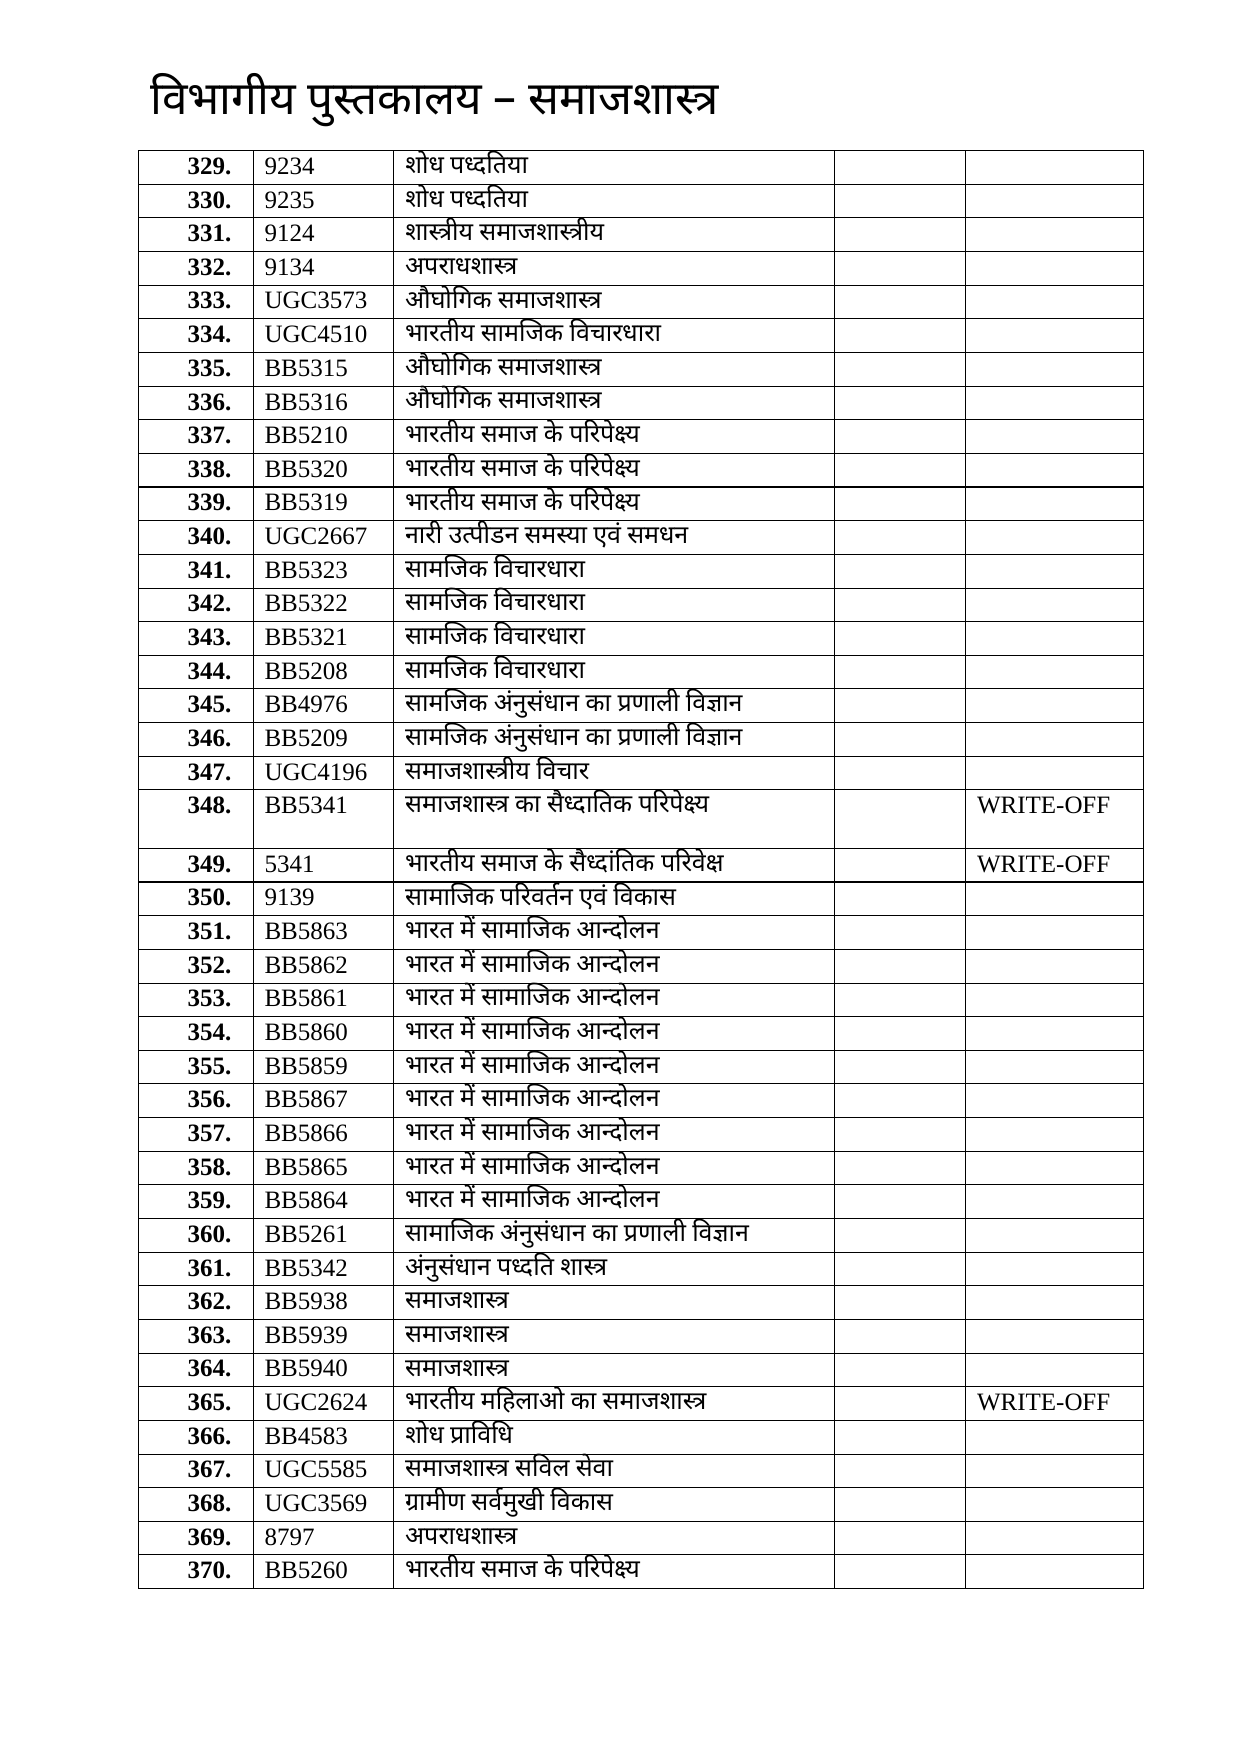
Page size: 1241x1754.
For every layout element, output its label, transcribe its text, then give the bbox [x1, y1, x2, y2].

table_cell [966, 319, 1143, 352]
table_cell [966, 622, 1143, 655]
table_cell भारत में सामाजिक आन्दोलन [394, 1118, 834, 1151]
table_cell समाजशास्त्र सविल सेवा [394, 1455, 834, 1487]
table_cell समाजशास्त्र [394, 1286, 834, 1319]
table_cell [835, 1051, 965, 1083]
table_cell [966, 1555, 1143, 1588]
table_cell [139, 252, 253, 284]
table_cell 9134 [254, 252, 393, 284]
table_cell 9234 [254, 151, 393, 184]
table_cell भारतीय समाज के परिपेक्ष्य [394, 420, 834, 453]
table_cell [139, 1152, 253, 1184]
table_cell BB5938 [254, 1286, 393, 1319]
table_cell [139, 1522, 253, 1554]
table_cell [835, 883, 965, 915]
table_cell [835, 555, 965, 587]
table_cell [139, 1185, 253, 1218]
table_cell [835, 1017, 965, 1050]
table_cell [835, 849, 965, 881]
table_cell [966, 286, 1143, 318]
table_cell [139, 1118, 253, 1151]
table_cell [139, 1286, 253, 1319]
table_cell सामजिक विचारधारा [394, 622, 834, 655]
table_cell समाजशास्त्र [394, 1354, 834, 1386]
table_cell BB5315 [254, 353, 393, 386]
table_cell UGC3569 [254, 1488, 393, 1521]
table_cell भारतीय समाज के परिपेक्ष्य [394, 454, 834, 486]
table_cell BB5863 [254, 916, 393, 949]
table_cell B [139, 1555, 253, 1588]
table_cell भारत में सामाजिक आन्दोलन [394, 1051, 834, 1083]
table_cell [966, 916, 1143, 949]
table_cell [966, 1152, 1143, 1184]
table_cell BB5867 [254, 1084, 393, 1117]
table_cell BB5320 [254, 454, 393, 486]
table_cell [966, 1017, 1143, 1050]
table_cell [835, 1185, 965, 1218]
table_cell [139, 185, 253, 217]
table_cell [139, 790, 253, 848]
table_cell BB5260 [254, 1555, 393, 1588]
table_cell [835, 984, 965, 1016]
table_cell 9235 [254, 185, 393, 217]
table_cell शोध पध्दतिया [394, 151, 834, 184]
table_cell [966, 883, 1143, 915]
table_cell [139, 353, 253, 386]
table_cell [139, 757, 253, 789]
table_cell [835, 1354, 965, 1386]
table_cell [139, 622, 253, 655]
table_cell WRITE-OFF [966, 1387, 1143, 1420]
table_cell BB5862 [254, 950, 393, 982]
table_cell सामाजिक परिवर्तन एवं विकास [394, 883, 834, 915]
table_cell [966, 950, 1143, 982]
table_cell BB5866 [254, 1118, 393, 1151]
table_cell [139, 521, 253, 554]
table_cell [139, 849, 253, 881]
table_cell WRITE-OFF [966, 790, 1143, 848]
table_cell UGC4510 [254, 319, 393, 352]
table_cell [835, 252, 965, 284]
table_cell [966, 218, 1143, 251]
table_cell [835, 319, 965, 352]
table_cell सामजिक अंनुसंधान का प्रणाली विज्ञान [394, 723, 834, 756]
table_cell [966, 1051, 1143, 1083]
table_cell BB5940 [254, 1354, 393, 1386]
table_cell [835, 1152, 965, 1184]
table_cell [835, 420, 965, 453]
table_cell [394, 1555, 834, 1588]
table_cell अपराधशास्त्र [394, 1522, 834, 1554]
table_cell [139, 656, 253, 688]
table_cell [139, 387, 253, 419]
table_cell BB5323 [254, 555, 393, 587]
table_cell 9124 [254, 218, 393, 251]
table_cell [139, 1421, 253, 1453]
table_cell सामजिक विचारधारा [394, 656, 834, 688]
table_cell शोध प्राविधि [394, 1421, 834, 1453]
table_cell [966, 757, 1143, 789]
table_cell [835, 1555, 965, 1588]
table_cell [139, 1354, 253, 1386]
table_cell [966, 488, 1143, 520]
table_cell भारतीय समाज के सैध्दांतिक परिवेक्ष [394, 849, 834, 881]
table_cell औघोगिक समाजशास्त्र [394, 286, 834, 318]
table_cell [835, 185, 965, 217]
table_cell [966, 984, 1143, 1016]
table_cell समाजशास्त्र [394, 1320, 834, 1352]
table_cell BB5861 [254, 984, 393, 1016]
table_cell [835, 521, 965, 554]
table_cell सामाजिक अंनुसंधान का प्रणाली विज्ञान [394, 1219, 834, 1252]
table_cell [966, 656, 1143, 688]
table_cell [835, 589, 965, 621]
table_cell 9139 [254, 883, 393, 915]
table_cell सामजिक अंनुसंधान का प्रणाली विज्ञान [394, 689, 834, 722]
table_cell UGC4196 [254, 757, 393, 789]
table_cell [139, 1488, 253, 1521]
table_cell भारत में सामाजिक आन्दोलन [394, 916, 834, 949]
table_cell [139, 454, 253, 486]
table_cell [966, 1185, 1143, 1218]
table_cell [139, 984, 253, 1016]
table_cell [139, 319, 253, 352]
table_cell [966, 1522, 1143, 1554]
table_cell WRITE-OFF [966, 849, 1143, 881]
table_cell [835, 950, 965, 982]
table_cell [966, 454, 1143, 486]
table_cell [835, 1320, 965, 1352]
table_cell [966, 151, 1143, 184]
table_cell 8797 [254, 1522, 393, 1554]
table_cell [835, 286, 965, 318]
table_cell UGC5585 [254, 1455, 393, 1487]
table_cell [835, 1253, 965, 1285]
table_cell ग्रामीण सर्वमुखी विकास [394, 1488, 834, 1521]
table_cell BB5209 [254, 723, 393, 756]
table_cell BB5316 [254, 387, 393, 419]
table_cell भारत में सामाजिक आन्दोलन [394, 1185, 834, 1218]
table_cell [966, 353, 1143, 386]
table_cell [139, 1253, 253, 1285]
table_cell [966, 521, 1143, 554]
table_cell भारतीय सामजिक विचारधारा [394, 319, 834, 352]
table_cell [835, 1286, 965, 1319]
table_cell [835, 1387, 965, 1420]
table_cell [835, 790, 965, 848]
table_cell [966, 555, 1143, 587]
table_cell [966, 723, 1143, 756]
table_cell BB5342 [254, 1253, 393, 1285]
table_cell [835, 1118, 965, 1151]
table_cell [966, 1488, 1143, 1521]
table_cell भारत में सामाजिक आन्दोलन [394, 950, 834, 982]
table_cell [139, 589, 253, 621]
table_cell [966, 1455, 1143, 1487]
table_cell UGC2667 [254, 521, 393, 554]
table_cell BB4583 [254, 1421, 393, 1453]
table_cell [966, 420, 1143, 453]
table_cell BB5939 [254, 1320, 393, 1352]
table_cell UGC3573 [254, 286, 393, 318]
table_cell [835, 1455, 965, 1487]
table_cell [835, 1421, 965, 1453]
table_cell [139, 1387, 253, 1420]
table_cell अपराधशास्त्र [394, 252, 834, 284]
table_cell समाजशास्त्रीय विचार [394, 757, 834, 789]
table_cell [835, 757, 965, 789]
table_cell BB5865 [254, 1152, 393, 1184]
table_cell [835, 916, 965, 949]
table_cell अंनुसंधान पध्दति शास्त्र [394, 1253, 834, 1285]
table_cell नारी उत्पीडन समस्या एवं समधन [394, 521, 834, 554]
table_cell [139, 883, 253, 915]
table_cell [139, 950, 253, 982]
table_cell [139, 1017, 253, 1050]
table_cell [966, 1354, 1143, 1386]
table_cell भारतीय समाज के परिपेक्ष्य [394, 488, 834, 520]
table_cell [139, 1455, 253, 1487]
table_cell BB5864 [254, 1185, 393, 1218]
table_cell भारत में सामाजिक आन्दोलन [394, 1084, 834, 1117]
table_cell BB5859 [254, 1051, 393, 1083]
table_cell भारत में सामाजिक आन्दोलन [394, 984, 834, 1016]
table_cell UGC2624 [254, 1387, 393, 1420]
table_cell [139, 1320, 253, 1352]
table_cell BB5261 [254, 1219, 393, 1252]
table_cell [835, 689, 965, 722]
table_cell [139, 218, 253, 251]
table_cell BB4976 [254, 689, 393, 722]
table_cell [966, 1253, 1143, 1285]
table_cell [966, 387, 1143, 419]
table_cell सामजिक विचारधारा [394, 555, 834, 587]
table_cell भारत में सामाजिक आन्दोलन [394, 1017, 834, 1050]
table_cell [139, 1051, 253, 1083]
table_cell [835, 1219, 965, 1252]
table_cell [966, 1286, 1143, 1319]
table_cell BB5321 [254, 622, 393, 655]
table_cell [139, 151, 253, 184]
table_cell [835, 353, 965, 386]
table_cell समाजशास्त्र का सैध्दातिक परिपेक्ष्य [394, 790, 834, 848]
table_cell सामजिक विचारधारा [394, 589, 834, 621]
table_cell भारतीय महिलाओ का समाजशास्त्र [394, 1387, 834, 1420]
table_cell [139, 1084, 253, 1117]
table_cell [139, 488, 253, 520]
table_cell [835, 723, 965, 756]
table_cell [835, 488, 965, 520]
table_cell [966, 1084, 1143, 1117]
table_cell [966, 1219, 1143, 1252]
table_cell [835, 151, 965, 184]
table_cell BB5210 [254, 420, 393, 453]
table_cell BB5860 [254, 1017, 393, 1050]
table_cell [835, 1522, 965, 1554]
table_cell [966, 185, 1143, 217]
table_cell [835, 454, 965, 486]
table_cell 5341 [254, 849, 393, 881]
table_cell [835, 622, 965, 655]
table_cell शोध पध्दतिया [394, 185, 834, 217]
table_cell [139, 555, 253, 587]
table_cell BB5341 [254, 790, 393, 848]
table_cell [139, 916, 253, 949]
table_cell [835, 656, 965, 688]
table_cell BB5322 [254, 589, 393, 621]
table_cell शास्त्रीय समाजशास्त्रीय [394, 218, 834, 251]
table_cell [139, 723, 253, 756]
table_cell [966, 1118, 1143, 1151]
table_cell [966, 1320, 1143, 1352]
table_cell [966, 689, 1143, 722]
table_cell [139, 689, 253, 722]
table_cell औघोगिक समाजशास्त्र [394, 387, 834, 419]
table_cell [966, 252, 1143, 284]
table_cell [835, 1488, 965, 1521]
table_cell [835, 1084, 965, 1117]
table_cell [139, 420, 253, 453]
table_cell औघोगिक समाजशास्त्र [394, 353, 834, 386]
table_cell भारत में सामाजिक आन्दोलन [394, 1152, 834, 1184]
table_cell [139, 1219, 253, 1252]
table_cell [835, 218, 965, 251]
table_cell BB5319 [254, 488, 393, 520]
table_cell [139, 286, 253, 318]
table_cell [835, 387, 965, 419]
table_cell [966, 1421, 1143, 1453]
table_cell [966, 589, 1143, 621]
table_cell BB5208 [254, 656, 393, 688]
